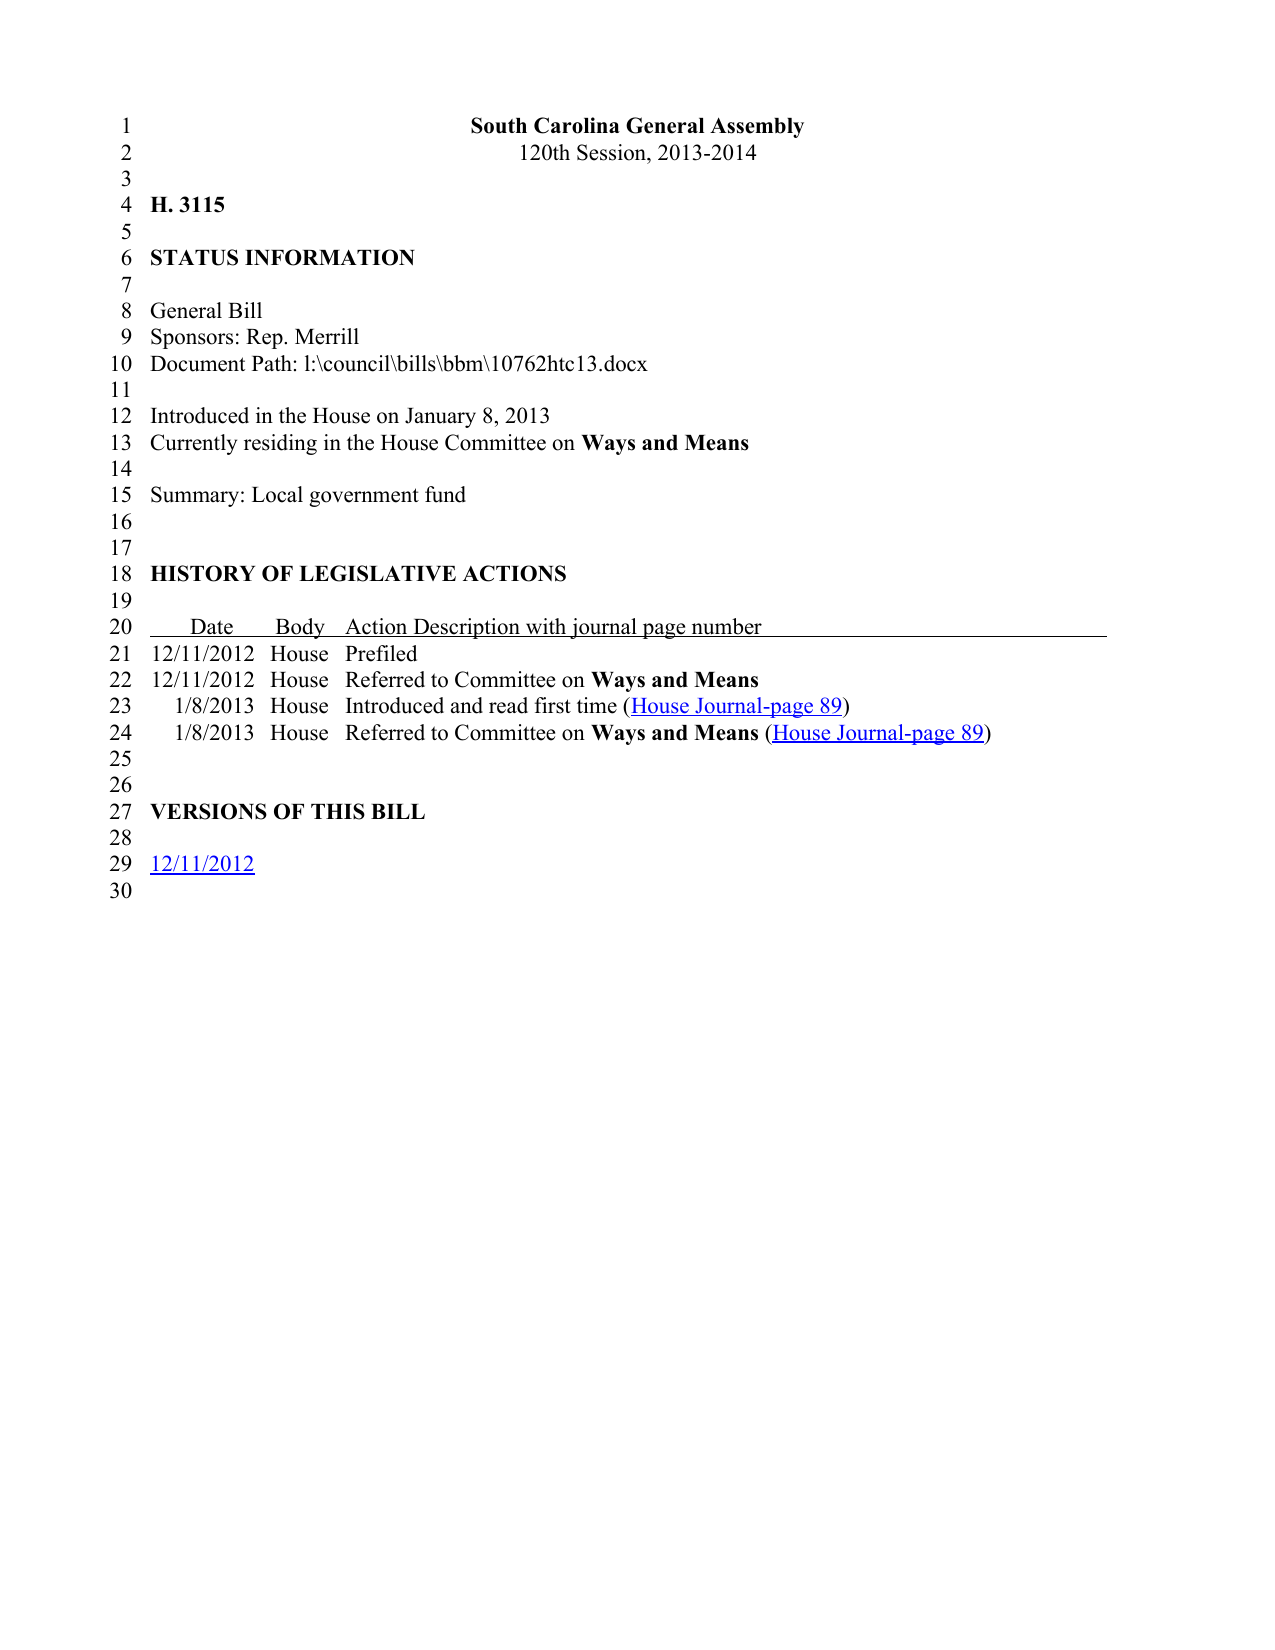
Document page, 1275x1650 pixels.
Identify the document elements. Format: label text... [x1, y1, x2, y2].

text VERSIONS OF THIS BILL [150, 798, 1125, 824]
text General Bill [150, 297, 1125, 323]
text 12/11/2012 House Referred to Committee on Ways and Means [150, 666, 1125, 692]
text HISTORY OF LEGISLATIVE ACTIONS [150, 561, 1125, 587]
text Introduced in the House on January 8, 2013 [150, 402, 1125, 429]
text 1/8/2013 House Referred to Committee on Ways and Means (House Journal-page 89) [150, 719, 1125, 745]
text 1/8/2013 House Introduced and read first time (House Journal-page 89) [150, 692, 1125, 719]
text Document Path: l:\council\bills\bbm\10762htc13.docx [150, 350, 1125, 376]
text H. 3115 [150, 192, 1125, 218]
text 120th Session, 2013-2014 [150, 139, 1125, 165]
text Summary: Local government fund [150, 481, 1125, 508]
text Sponsors: Rep. Merrill [150, 323, 1125, 350]
text STATUS INFORMATION [150, 244, 1125, 271]
text South Carolina General Assembly [150, 112, 1125, 139]
text 12/11/2012 [150, 850, 1125, 877]
text Date Body Action Description with journal page number [150, 613, 1125, 639]
text 12/11/2012 House Prefiled [150, 639, 1125, 666]
text Currently residing in the House Committee on Ways and Means [150, 429, 1125, 455]
